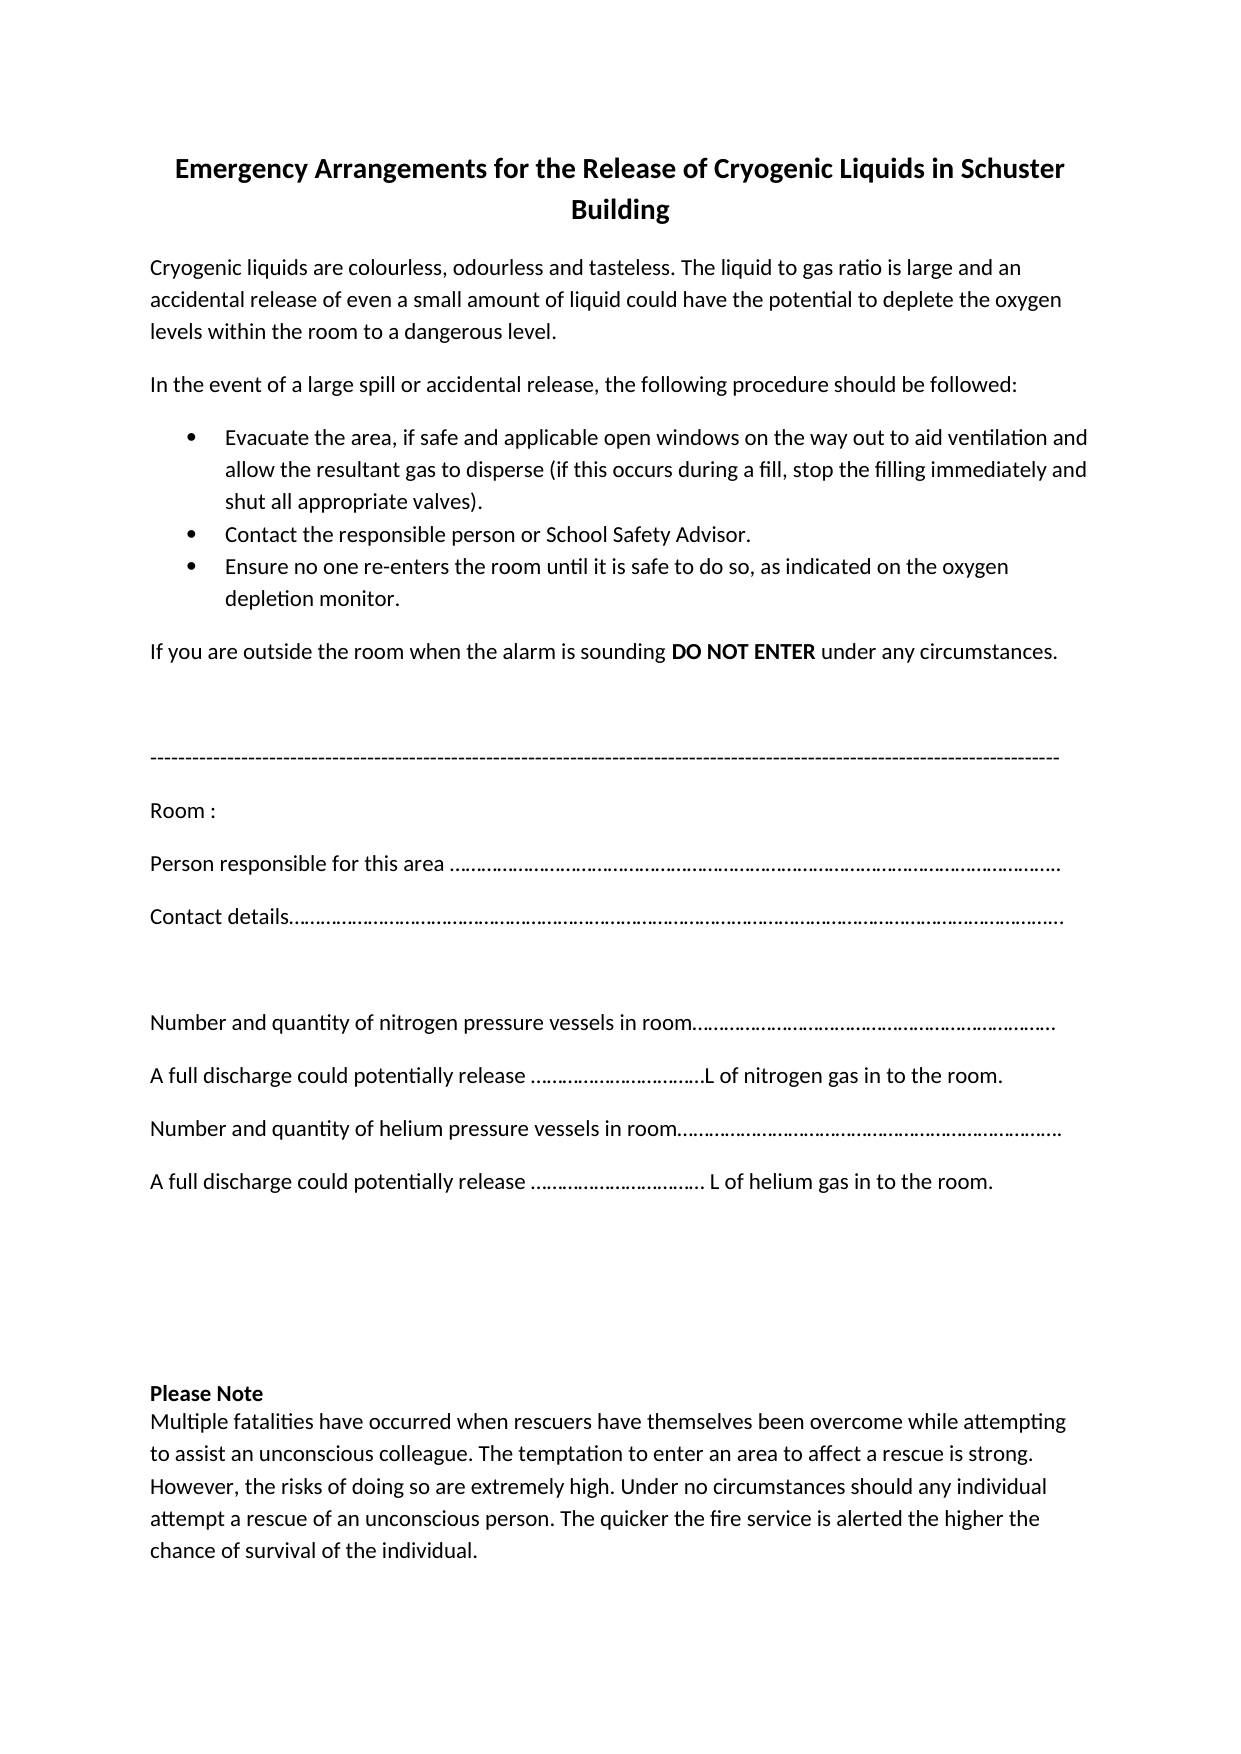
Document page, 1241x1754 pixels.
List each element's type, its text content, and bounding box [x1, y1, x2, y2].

list Evacuate the area, if safe and applicable open windows on the way out to aid ventilation and allow the resultant gas to disperse (if this occurs during a fill, stop the filling immediately and shut all appropriate valves). [187, 423, 1090, 516]
list Contact the responsible person or School Safety Advisor. [187, 520, 1090, 548]
text Number and quantity of helium pressure vessels in room………………………………………………………………. [150, 1114, 1090, 1142]
text Multiple fatalities have occurred when rescuers have themselves been overcome while attempting to assist an unconscious colleague. The temptation to enter an area to affect a rescue is strong. However, the risks of doing so are extremely high. Under no circumstances should any individual attempt a rescue of an unconscious person. The quicker the fire service is alerted the higher the chance of survival of the individual. [150, 1407, 1090, 1564]
text Emergency Arrangements for the Release of Cryogenic Liquids in Schuster Building [150, 150, 1090, 227]
text A full discharge could potentially release ……………………………L of nitrogen gas in to the room. [150, 1061, 1090, 1089]
list Ensure no one re-enters the room until it is safe to do so, as indicated on the oxygen depletion monitor. [187, 552, 1090, 612]
text In the event of a large spill or accidental release, the following procedure should be followed: [150, 370, 1090, 398]
text Contact details………………………………………………………………………………………………………………………………... [150, 902, 1090, 930]
text Room : [150, 796, 1090, 824]
text ---------------------------------------------------------------------------------------------------------------------------------- [150, 743, 1090, 771]
text A full discharge could potentially release …………………………… L of helium gas in to the room. [150, 1167, 1090, 1195]
text Please Note [150, 1379, 1090, 1407]
text If you are outside the room when the alarm is sounding DO NOT ENTER under any circumstances. [150, 637, 1090, 665]
text Cryogenic liquids are colourless, odourless and tasteless. The liquid to gas ratio is large and an accidental release of even a small amount of liquid could have the potential to deplete the oxygen levels within the room to a dangerous level. [150, 253, 1090, 345]
text Number and quantity of nitrogen pressure vessels in room…………………………………………………………… [150, 1008, 1090, 1036]
text Person responsible for this area …………………………………………………………………………………………………….. [150, 849, 1090, 877]
